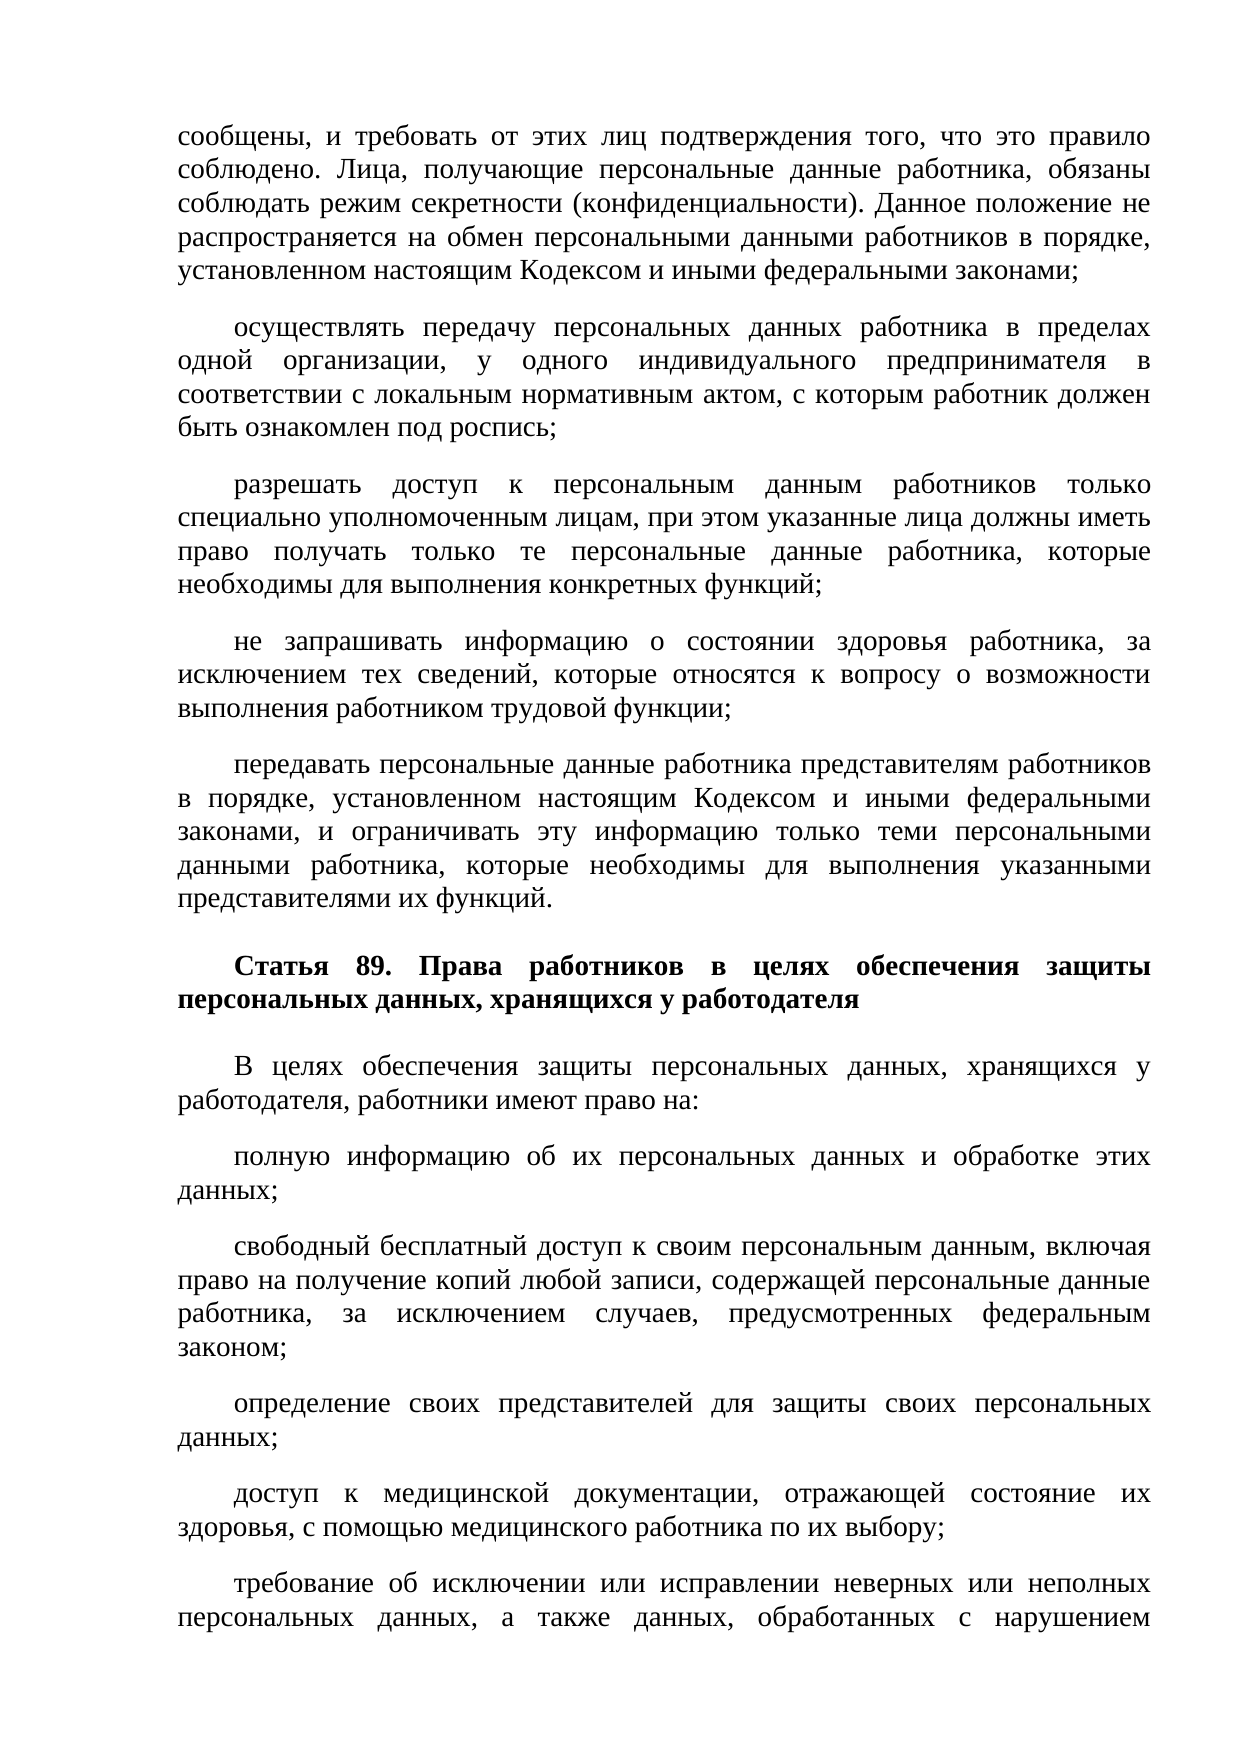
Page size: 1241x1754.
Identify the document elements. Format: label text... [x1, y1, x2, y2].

text В целях обеспечения защиты персональных данных, хранящихся у работодателя, работники имеют право на: [177, 1048, 1152, 1115]
text разрешать доступ к персональным данным работников только специально уполномоченным лицам, при этом указанные лица должны иметь право получать только те персональные данные работника, которые необходимы для выполнения конкретных функций; [177, 466, 1152, 600]
text осуществлять передачу персональных данных работника в пределах одной организации, у одного индивидуального предпринимателя в соответствии с локальным нормативным актом, с которым работник должен быть ознакомлен под роспись; [177, 309, 1152, 443]
text определение своих представителей для защиты своих персональных данных; [177, 1385, 1152, 1452]
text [177, 118, 1152, 286]
text доступ к медицинской документации, отражающей состояние их здоровья, с помощью медицинского работника по их выбору; [177, 1475, 1152, 1542]
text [177, 1565, 1152, 1632]
text передавать персональные данные работника представителям работников в порядке, установленном настоящим Кодексом и иными федеральными законами, и ограничивать эту информацию только теми персональными данными работника, которые необходимы для выполнения указанными представителями их функций. [177, 746, 1152, 914]
title Статья 89. Права работников в целях обеспечения защиты персональных данных, хранящихся у работодателя [177, 948, 1152, 1015]
text свободный бесплатный доступ к своим персональным данным, включая право на получение копий любой записи, содержащей персональные данные работника, за исключением случаев, предусмотренных федеральным законом; [177, 1228, 1152, 1362]
text полную информацию об их персональных данных и обработке этих данных; [177, 1138, 1152, 1205]
text не запрашивать информацию о состоянии здоровья работника, за исключением тех сведений, которые относятся к вопросу о возможности выполнения работником трудовой функции; [177, 623, 1152, 723]
